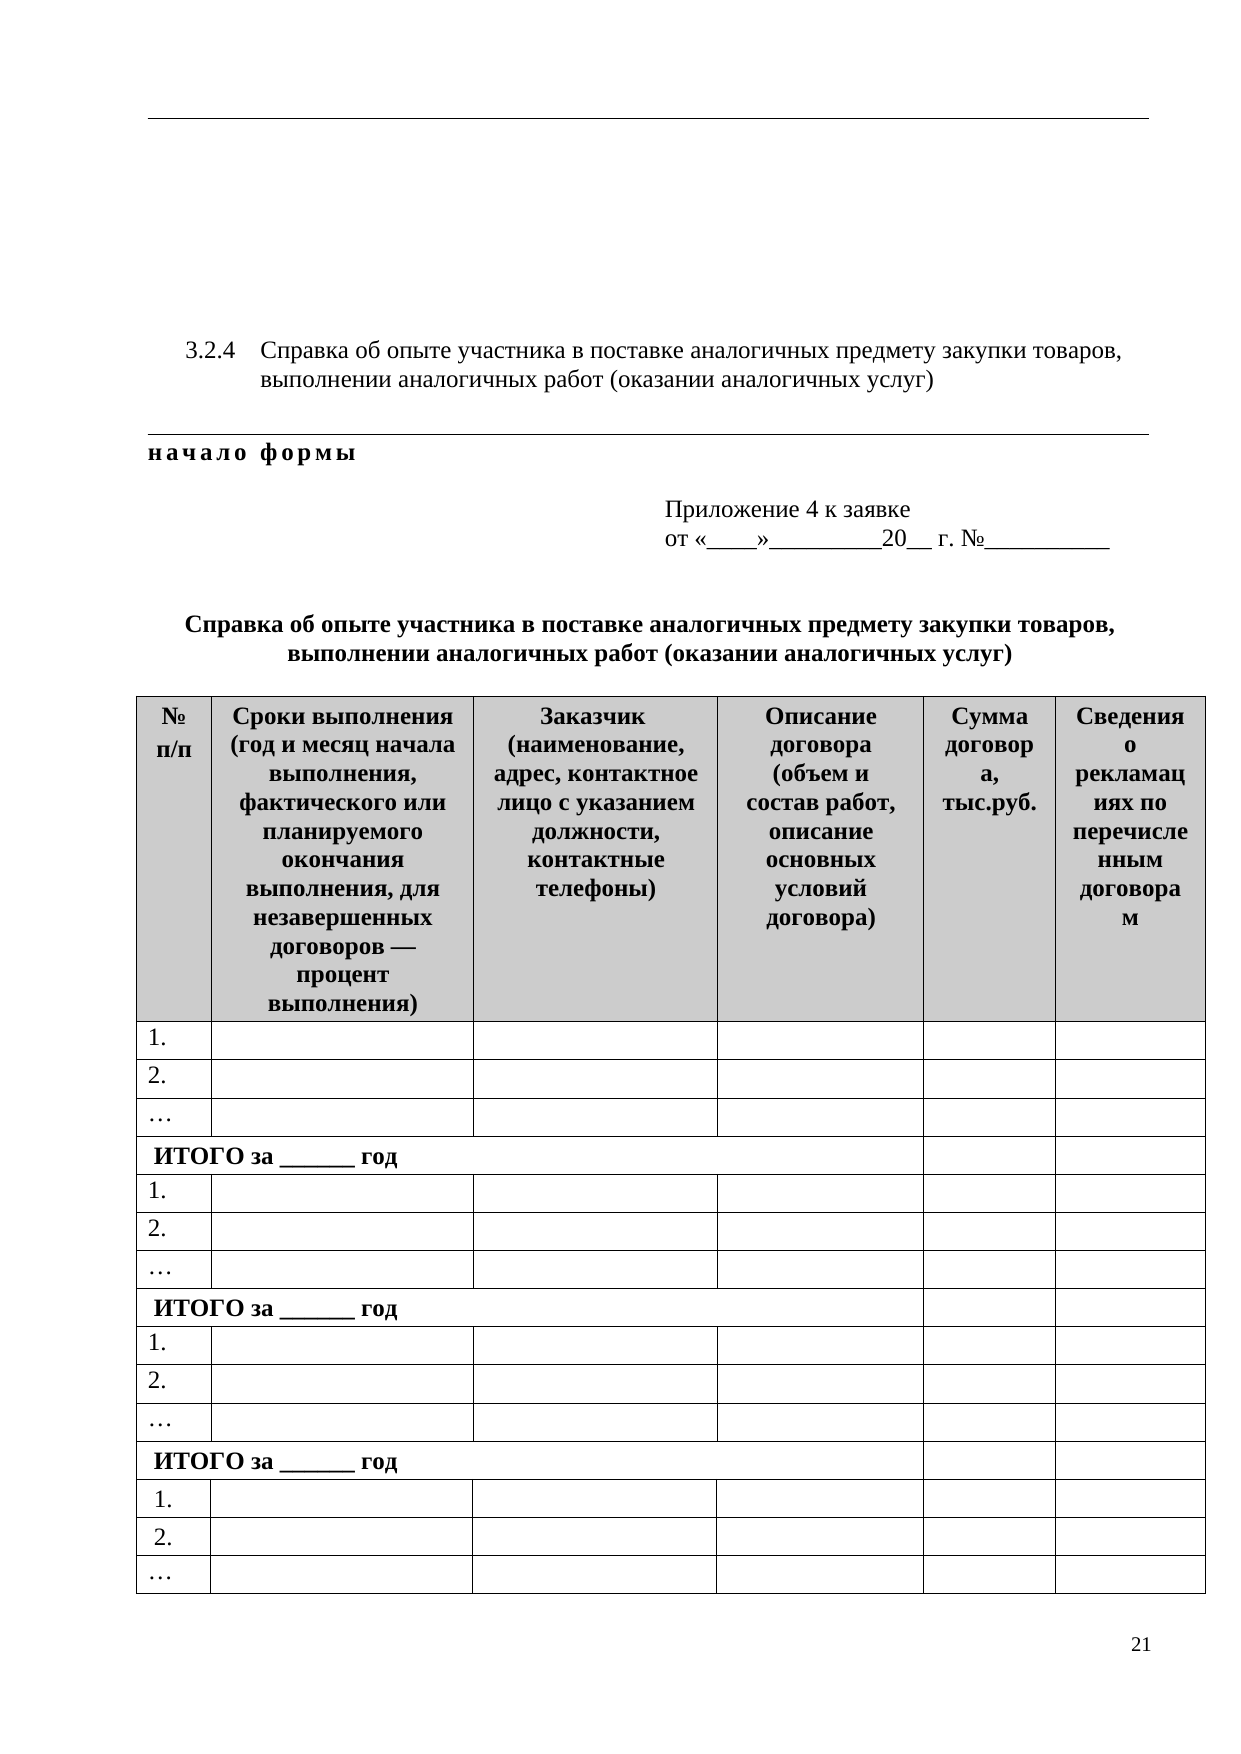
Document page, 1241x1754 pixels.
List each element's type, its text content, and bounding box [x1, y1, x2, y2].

table_header № п/п [137, 697, 211, 1021]
table_header Описание договора (объем и состав работ, описание основных условий договора) [718, 697, 923, 1021]
table_cell [1056, 1060, 1205, 1097]
table_cell [718, 1022, 923, 1059]
table_cell [137, 1175, 211, 1212]
table_cell [718, 1060, 923, 1097]
table_cell [1056, 1251, 1205, 1288]
table_cell [211, 1480, 472, 1517]
table_cell [924, 1289, 1055, 1326]
table_cell [474, 1175, 717, 1212]
table_cell [1056, 1213, 1205, 1250]
table_cell [473, 1556, 716, 1593]
table_cell 1. [137, 1480, 210, 1517]
table_cell [924, 1365, 1055, 1402]
table_cell [474, 1365, 717, 1402]
table_header Сумма договора, тыс.руб. [924, 697, 1055, 1021]
table_cell [474, 1404, 717, 1441]
table_cell [717, 1480, 923, 1517]
table_cell [474, 1022, 717, 1059]
table_cell [924, 1518, 1055, 1555]
table_cell [473, 1480, 716, 1517]
table_cell [1056, 1289, 1205, 1326]
table_cell [1056, 1442, 1205, 1479]
table_cell [1056, 1327, 1205, 1364]
table_cell [137, 1327, 211, 1364]
table_cell [474, 1060, 717, 1097]
table_cell [717, 1518, 923, 1555]
table_header Заказчик (наименование, адрес, контактное лицо с указанием должности, контактные телефоны) [474, 697, 717, 1021]
table_cell [924, 1556, 1055, 1593]
table_cell [924, 1251, 1055, 1288]
table_cell [924, 1404, 1055, 1441]
subtitle Справка об опыте участника в поставке аналогичных предмету закупки товаров, выполнении аналогичных работ (оказании аналогичных услуг) [185, 335, 1152, 392]
table_cell [718, 1251, 923, 1288]
table_cell [924, 1442, 1055, 1479]
table_cell [1056, 1099, 1205, 1136]
table_cell [718, 1175, 923, 1212]
table_cell [212, 1213, 473, 1250]
table_cell [1056, 1480, 1205, 1517]
table_cell [212, 1022, 473, 1059]
table_cell [474, 1099, 717, 1136]
table_cell [1056, 1556, 1205, 1593]
table_cell [1056, 1175, 1205, 1212]
table_cell ИТОГО за ______ год [137, 1137, 923, 1174]
table_cell [1056, 1137, 1205, 1174]
table_cell [212, 1404, 473, 1441]
table_cell [211, 1518, 472, 1555]
table_cell … [137, 1404, 211, 1441]
table_cell [474, 1213, 717, 1250]
table_cell [924, 1099, 1055, 1136]
table_cell [474, 1327, 717, 1364]
table_cell [137, 1365, 211, 1402]
table_cell [924, 1175, 1055, 1212]
table_cell [1056, 1404, 1205, 1441]
table_cell [212, 1175, 473, 1212]
table_cell … [137, 1099, 211, 1136]
list Справка об опыте участника в поставке аналогичных предмету закупки товаров, выполнении аналогичных работ (оказании аналогичных услуг) [148, 609, 1152, 667]
table_cell [924, 1480, 1055, 1517]
table_cell [1056, 1022, 1205, 1059]
table_cell [137, 1213, 211, 1250]
table_header Сведения о рекламациях по перечисленным договорам [1056, 697, 1205, 1021]
table_cell [717, 1556, 923, 1593]
table_cell [718, 1327, 923, 1364]
table_cell [718, 1213, 923, 1250]
table_cell [212, 1251, 473, 1288]
table_cell [718, 1365, 923, 1402]
table_cell [212, 1099, 473, 1136]
table_cell [924, 1327, 1055, 1364]
table_cell … [137, 1251, 211, 1288]
table_cell … [137, 1556, 210, 1593]
table_cell [212, 1060, 473, 1097]
table_cell [474, 1251, 717, 1288]
table_cell [924, 1060, 1055, 1097]
table_cell [924, 1137, 1055, 1174]
table_cell ИТОГО за ______ год [137, 1289, 923, 1326]
table_cell [924, 1213, 1055, 1250]
table_cell [718, 1404, 923, 1441]
table_header Сроки выполнения (год и месяц начала выполнения, фактического или планируемого окончания выполнения, для незавершенных договоров — процент выполнения) [212, 697, 473, 1021]
text Приложение 4 к заявке от «____»_________20__ г. №__________ [664, 494, 1152, 552]
table_cell [924, 1022, 1055, 1059]
table_cell [1056, 1518, 1205, 1555]
table_cell [212, 1327, 473, 1364]
table_cell [473, 1518, 716, 1555]
table_cell [718, 1099, 923, 1136]
table_cell ИТОГО за ______ год [137, 1442, 923, 1479]
text начало формы [148, 435, 1149, 466]
table_cell [137, 1060, 211, 1097]
table_cell [211, 1556, 472, 1593]
table_cell [1056, 1365, 1205, 1402]
table_cell [212, 1365, 473, 1402]
table_cell 2. [137, 1518, 210, 1555]
table_cell [137, 1022, 211, 1059]
